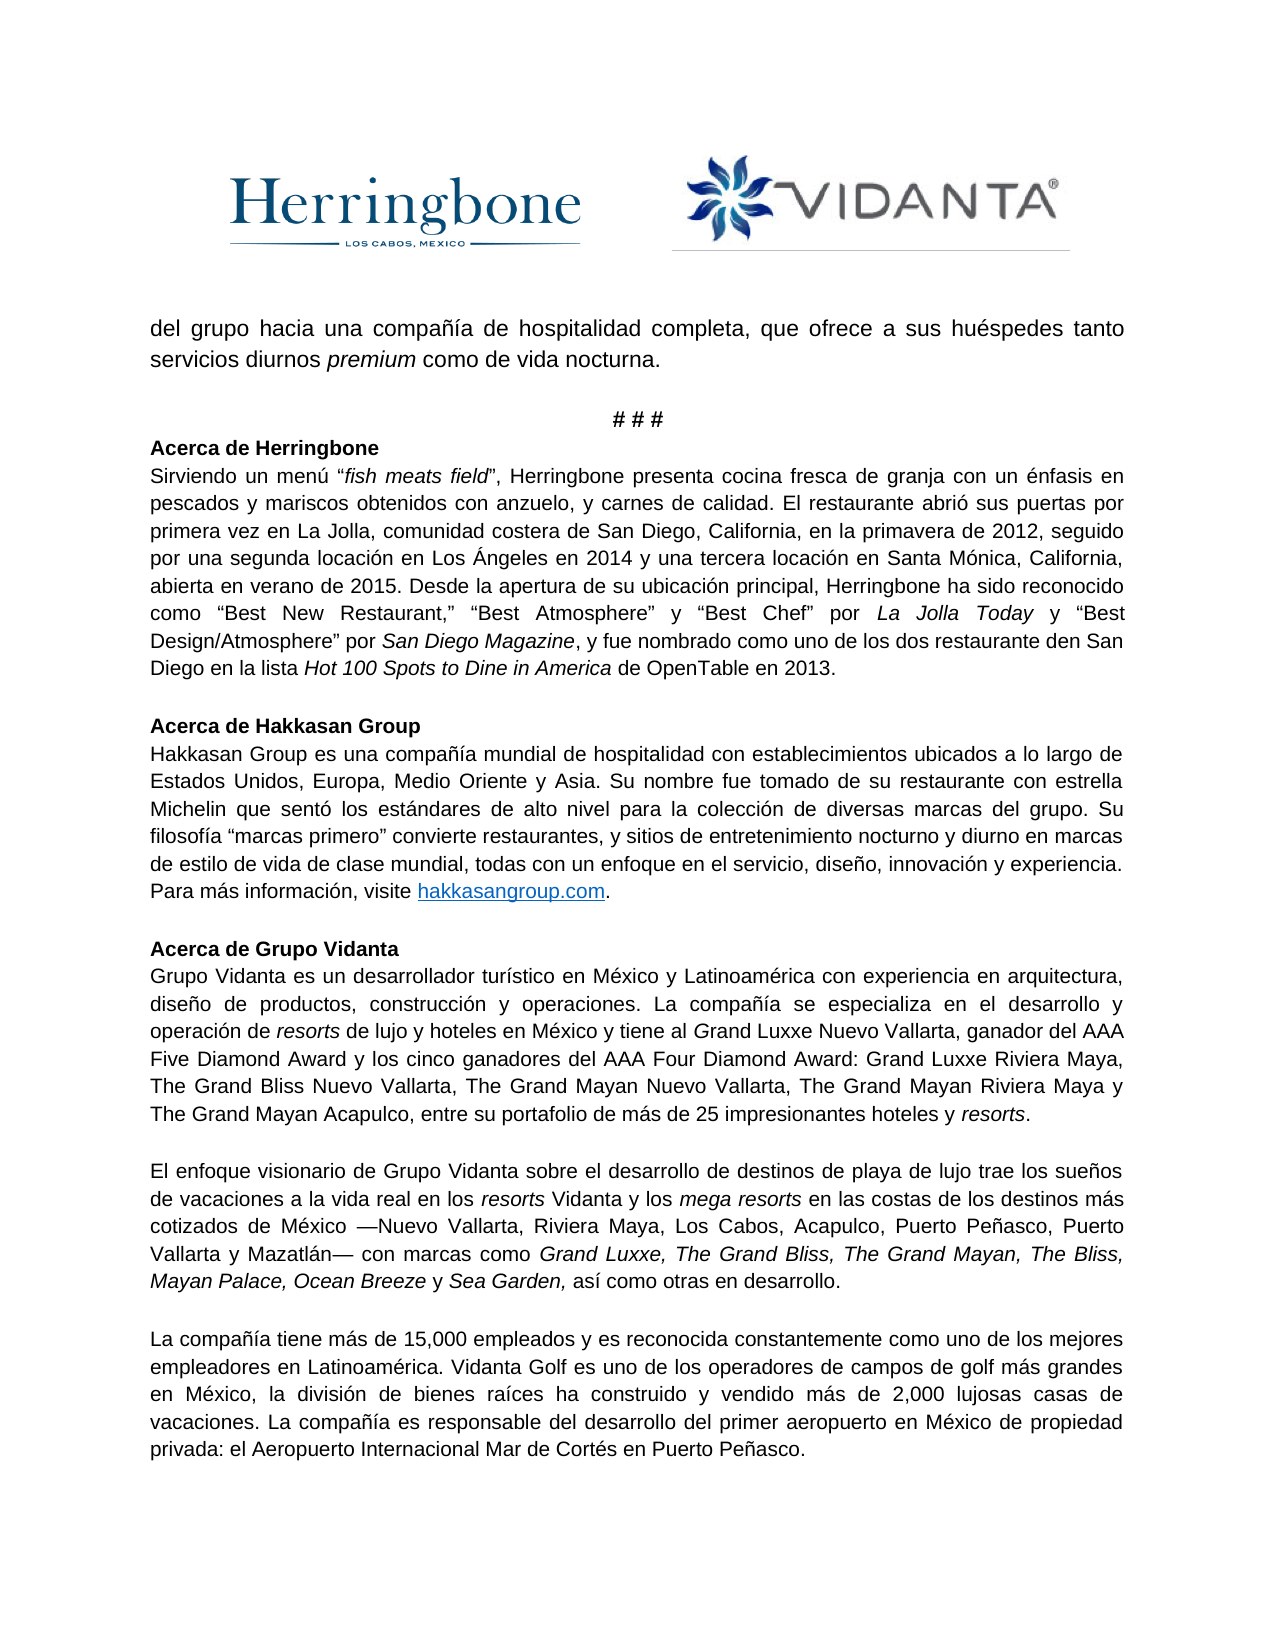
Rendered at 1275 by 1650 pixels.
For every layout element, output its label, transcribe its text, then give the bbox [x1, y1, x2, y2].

text Acerca de Hakkasan Group [150, 714, 1125, 738]
text Acerca de Herringbone [150, 436, 1125, 460]
text El enfoque visionario de Grupo Vidanta sobre el desarrollo de destinos de playa de lujo trae los sueños de vacaciones a la vida real en los resorts Vidanta y los mega resorts en las costas de los destinos más cotizados de México —Nuevo Vallarta, Riviera Maya, Los Cabos, Acapulco, Puerto Peñasco, Puerto Vallarta y Mazatlán— con marcas como Grand Luxxe, The Grand Bliss, The Grand Mayan, The Bliss, Mayan Palace, Ocean Breeze y Sea Garden, así como otras en desarrollo. [150, 1159, 1125, 1293]
text Sirviendo un menú “fish meats field”, Herringbone presenta cocina fresca de granja con un énfasis en pescados y mariscos obtenidos con anzuelo, y carnes de calidad. El restaurante abrió sus puertas por primera vez en La Jolla, comunidad costera de San Diego, California, en la primavera de 2012, seguido por una segunda locación en Los Ángeles en 2014 y una tercera locación en Santa Mónica, California, abierta en verano de 2015. Desde la apertura de su ubicación principal, Herringbone ha sido reconocido como “Best New Restaurant,” “Best Atmosphere” y “Best Chef” por La Jolla Today y “Best Design/Atmosphere” por San Diego Magazine, y fue nombrado como uno de los dos restaurante den San Diego en la lista Hot 100 Spots to Dine in America de OpenTable en 2013. [150, 464, 1125, 680]
text Acerca de Grupo Vidanta [150, 937, 1125, 961]
text # # # [150, 406, 1125, 432]
picture [150, 150, 660, 282]
text Grupo Vidanta es un desarrollador turístico en México y Latinoamérica con experiencia en arquitectura, diseño de productos, construcción y operaciones. La compañía se especializa en el desarrollo y operación de resorts de lujo y hoteles en México y tiene al Grand Luxxe Nuevo Vallarta, ganador del AAA Five Diamond Award y los cinco ganadores del AAA Four Diamond Award: Grand Luxxe Riviera Maya, The Grand Bliss Nuevo Vallarta, The Grand Mayan Nuevo Vallarta, The Grand Mayan Riviera Maya y The Grand Mayan Acapulco, entre su portafolio de más de 25 impresionantes hoteles y resorts. [150, 964, 1125, 1126]
picture [671, 145, 1071, 251]
text La compañía tiene más de 15,000 empleados y es reconocida constantemente como uno de los mejores empleadores en Latinoamérica. Vidanta Golf es uno de los operadores de campos de golf más grandes en México, la división de bienes raíces ha construido y vendido más de 2,000 lujosas casas de vacaciones. La compañía es responsable del desarrollo del primer aeropuerto en México de propiedad privada: el Aeropuerto Internacional Mar de Cortés en Puerto Peñasco. [150, 1327, 1125, 1461]
text Hakkasan Group es una compañía mundial de hospitalidad con establecimientos ubicados a lo largo de Estados Unidos, Europa, Medio Oriente y Asia. Su nombre fue tomado de su restaurante con estrella Michelin que sentó los estándares de alto nivel para la colección de diversas marcas del grupo. Su filosofía “marcas primero” convierte restaurantes, y sitios de entretenimiento nocturno y diurno en marcas de estilo de vida de clase mundial, todas con un enfoque en el servicio, diseño, innovación y experiencia. Para más información, visite hakkasangroup.com. [150, 741, 1125, 903]
